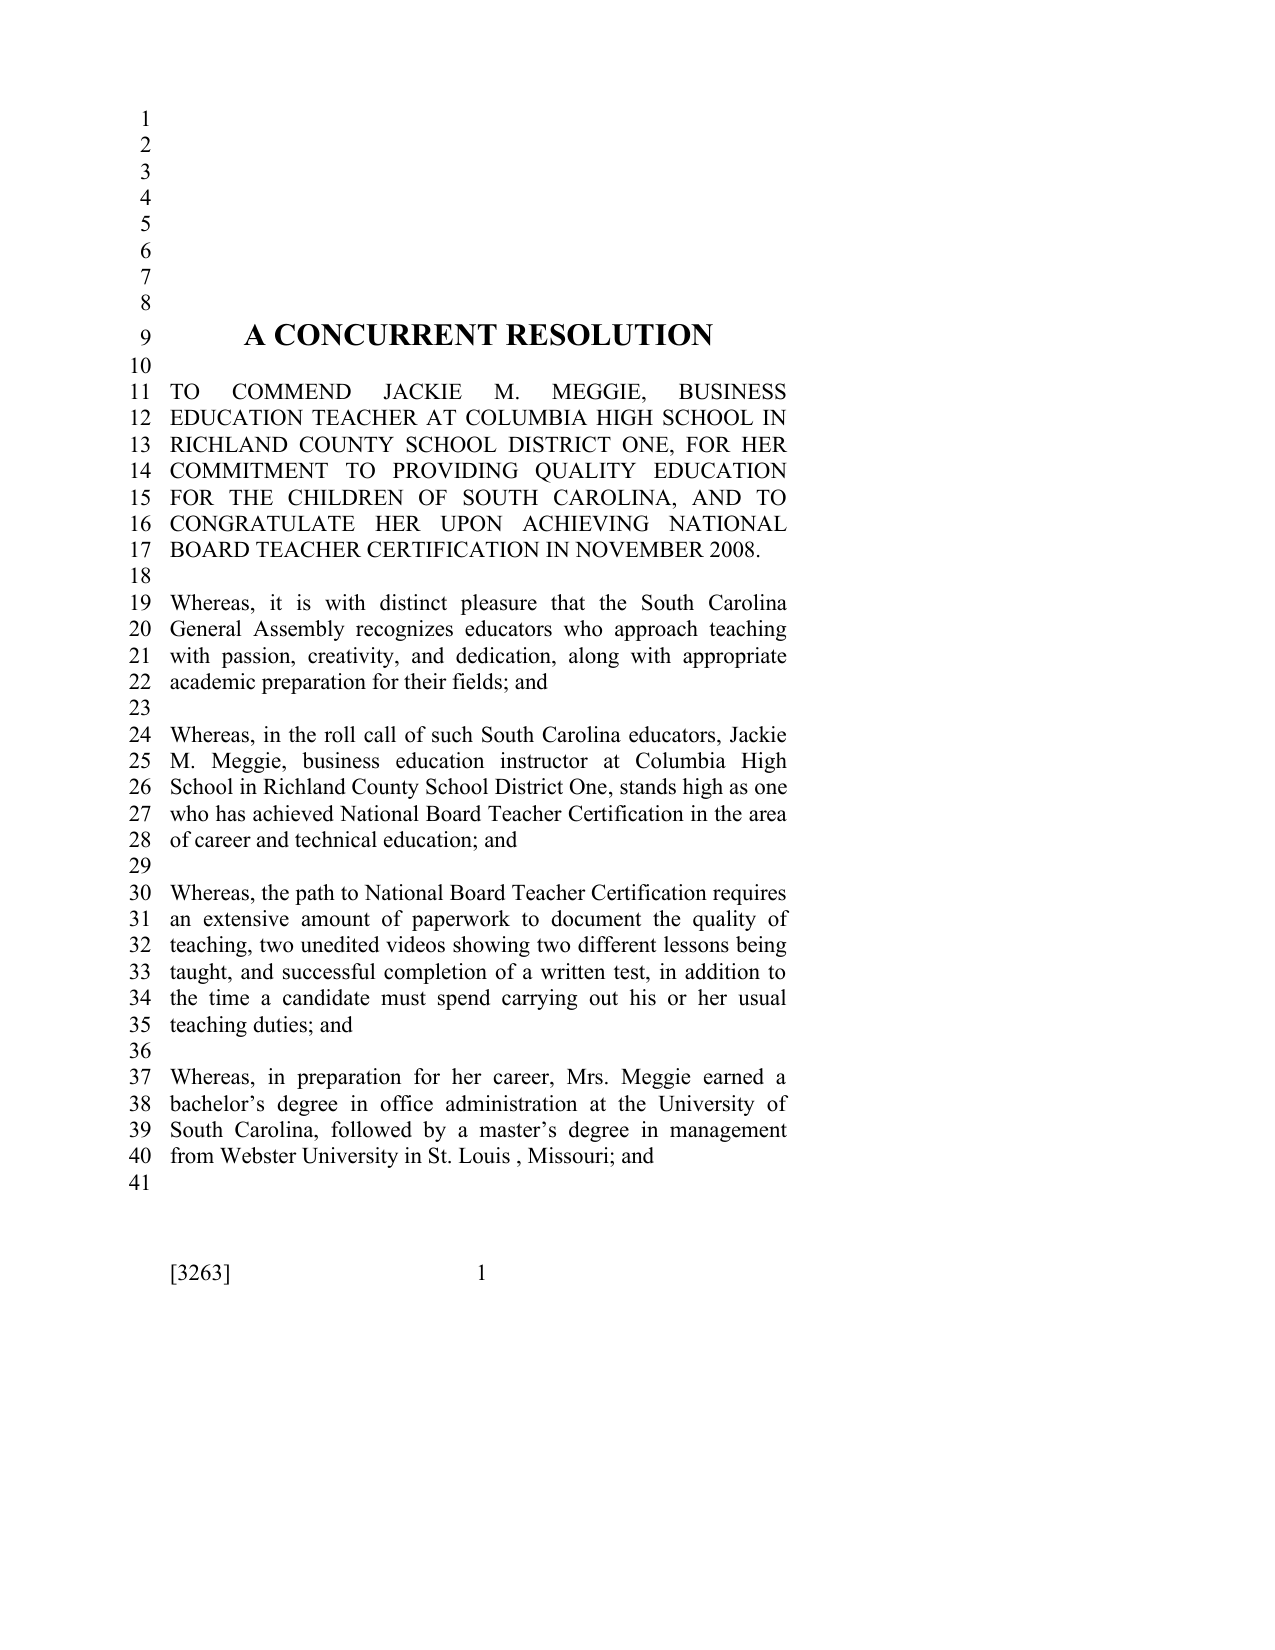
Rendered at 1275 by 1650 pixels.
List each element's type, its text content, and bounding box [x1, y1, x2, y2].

text Whereas, in the roll call of such South Carolina educators, Jackie M. Meggie, business education instructor at Columbia High School in Richland County School District One, stands high as one who has achieved National Board Teacher Certification in the area of career and technical education; and [169, 721, 787, 852]
text Whereas, in preparation for her career, Mrs. Meggie earned a bachelor’s degree in office administration at the University of South Carolina, followed by a master’s degree in management from Webster University in St. Louis , Missouri; and [169, 1063, 787, 1169]
text Whereas, it is with distinct pleasure that the South Carolina General Assembly recognizes educators who approach teaching with passion, creativity, and dedication, along with appropriate academic preparation for their fields; and [169, 589, 787, 694]
text Whereas, the path to National Board Teacher Certification requires an extensive amount of paperwork to document the quality of teaching, two unedited videos showing two different lessons being taught, and successful completion of a written test, in addition to the time a candidate must spend carrying out his or her usual teaching duties; and [169, 879, 787, 1037]
text A CONCURRENT RESOLUTION [169, 316, 787, 352]
text TO COMMEND JACKIE M. MEGGIE, BUSINESS EDUCATION TEACHER AT COLUMBIA HIGH SCHOOL IN RICHLAND COUNTY SCHOOL DISTRICT ONE, FOR HER COMMITMENT TO PROVIDING QUALITY EDUCATION FOR THE CHILDREN OF SOUTH CAROLINA, AND TO CONGRATULATE HER UPON ACHIEVING NATIONAL BOARD TEACHER CERTIFICATION IN NOVEMBER 2008. [169, 378, 787, 563]
